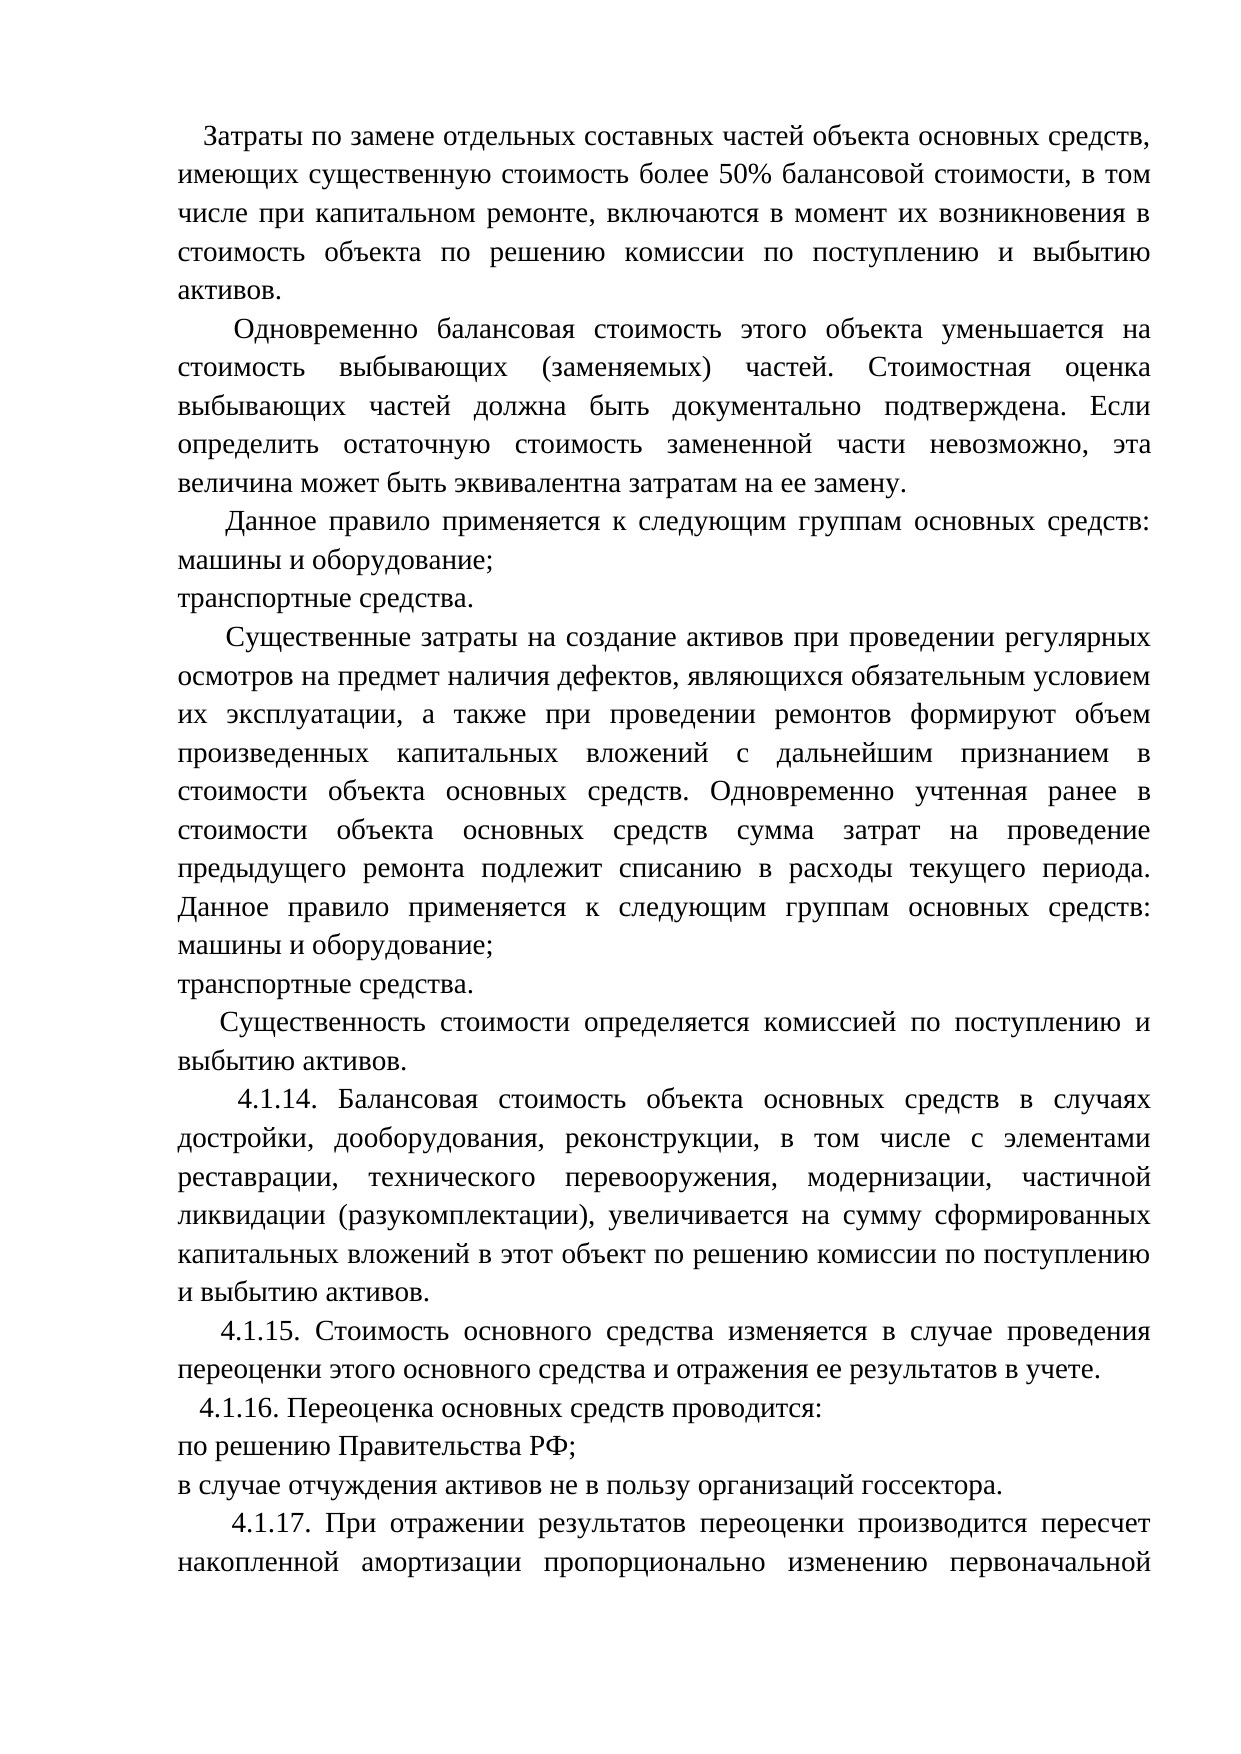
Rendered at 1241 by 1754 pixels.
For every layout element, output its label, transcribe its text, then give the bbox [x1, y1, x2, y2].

text Одновременно балансовая стоимость этого объекта уменьшается на стоимость выбывающих (заменяемых) частей. Стоимостная оценка выбывающих частей должна быть документально подтверждена. Если определить остаточную стоимость замененной части невозможно, эта величина может быть эквивалентна затратам на ее замену. [177, 311, 1152, 498]
text Затраты по замене отдельных составных частей объекта основных средств, имеющих существенную стоимость более 50% балансовой стоимости, в том числе при капитальном ремонте, включаются в момент их возникновения в стоимость объекта по решению комиссии по поступлению и выбытию активов. [177, 118, 1152, 306]
text в случае отчуждения активов не в пользу организаций госсектора. [177, 1467, 1152, 1501]
text Существенность стоимости определяется комиссией по поступлению и выбытию активов. [177, 1004, 1152, 1077]
text Существенные затраты на создание активов при проведении регулярных осмотров на предмет наличия дефектов, являющихся обязательным условием их эксплуатации, а также при проведении ремонтов формируют объем произведенных капитальных вложений с дальнейшим признанием в стоимости объекта основных средств. Одновременно учтенная ранее в стоимости объекта основных средств сумма затрат на проведение предыдущего ремонта подлежит списанию в расходы текущего периода. Данное правило применяется к следующим группам основных средств: машины и оборудование; [177, 619, 1152, 961]
text по решению Правительства РФ; [177, 1428, 1152, 1462]
text транспортные средства. [177, 581, 1152, 614]
text 4.1.15. Стоимость основного средства изменяется в случае проведения переоценки этого основного средства и отражения ее результатов в учете. [177, 1313, 1152, 1385]
text Данное правило применяется к следующим группам основных средств: машины и оборудование; [177, 503, 1152, 576]
text 4.1.16. Переоценка основных средств проводится: [177, 1390, 1152, 1423]
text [177, 1506, 1152, 1578]
text 4.1.14. Балансовая стоимость объекта основных средств в случаях достройки, дооборудования, реконструкции, в том числе с элементами реставрации, технического перевооружения, модернизации, частичной ликвидации (разукомплектации), увеличивается на сумму сформированных капитальных вложений в этот объект по решению комиссии по поступлению и выбытию активов. [177, 1082, 1152, 1308]
text транспортные средства. [177, 966, 1152, 999]
